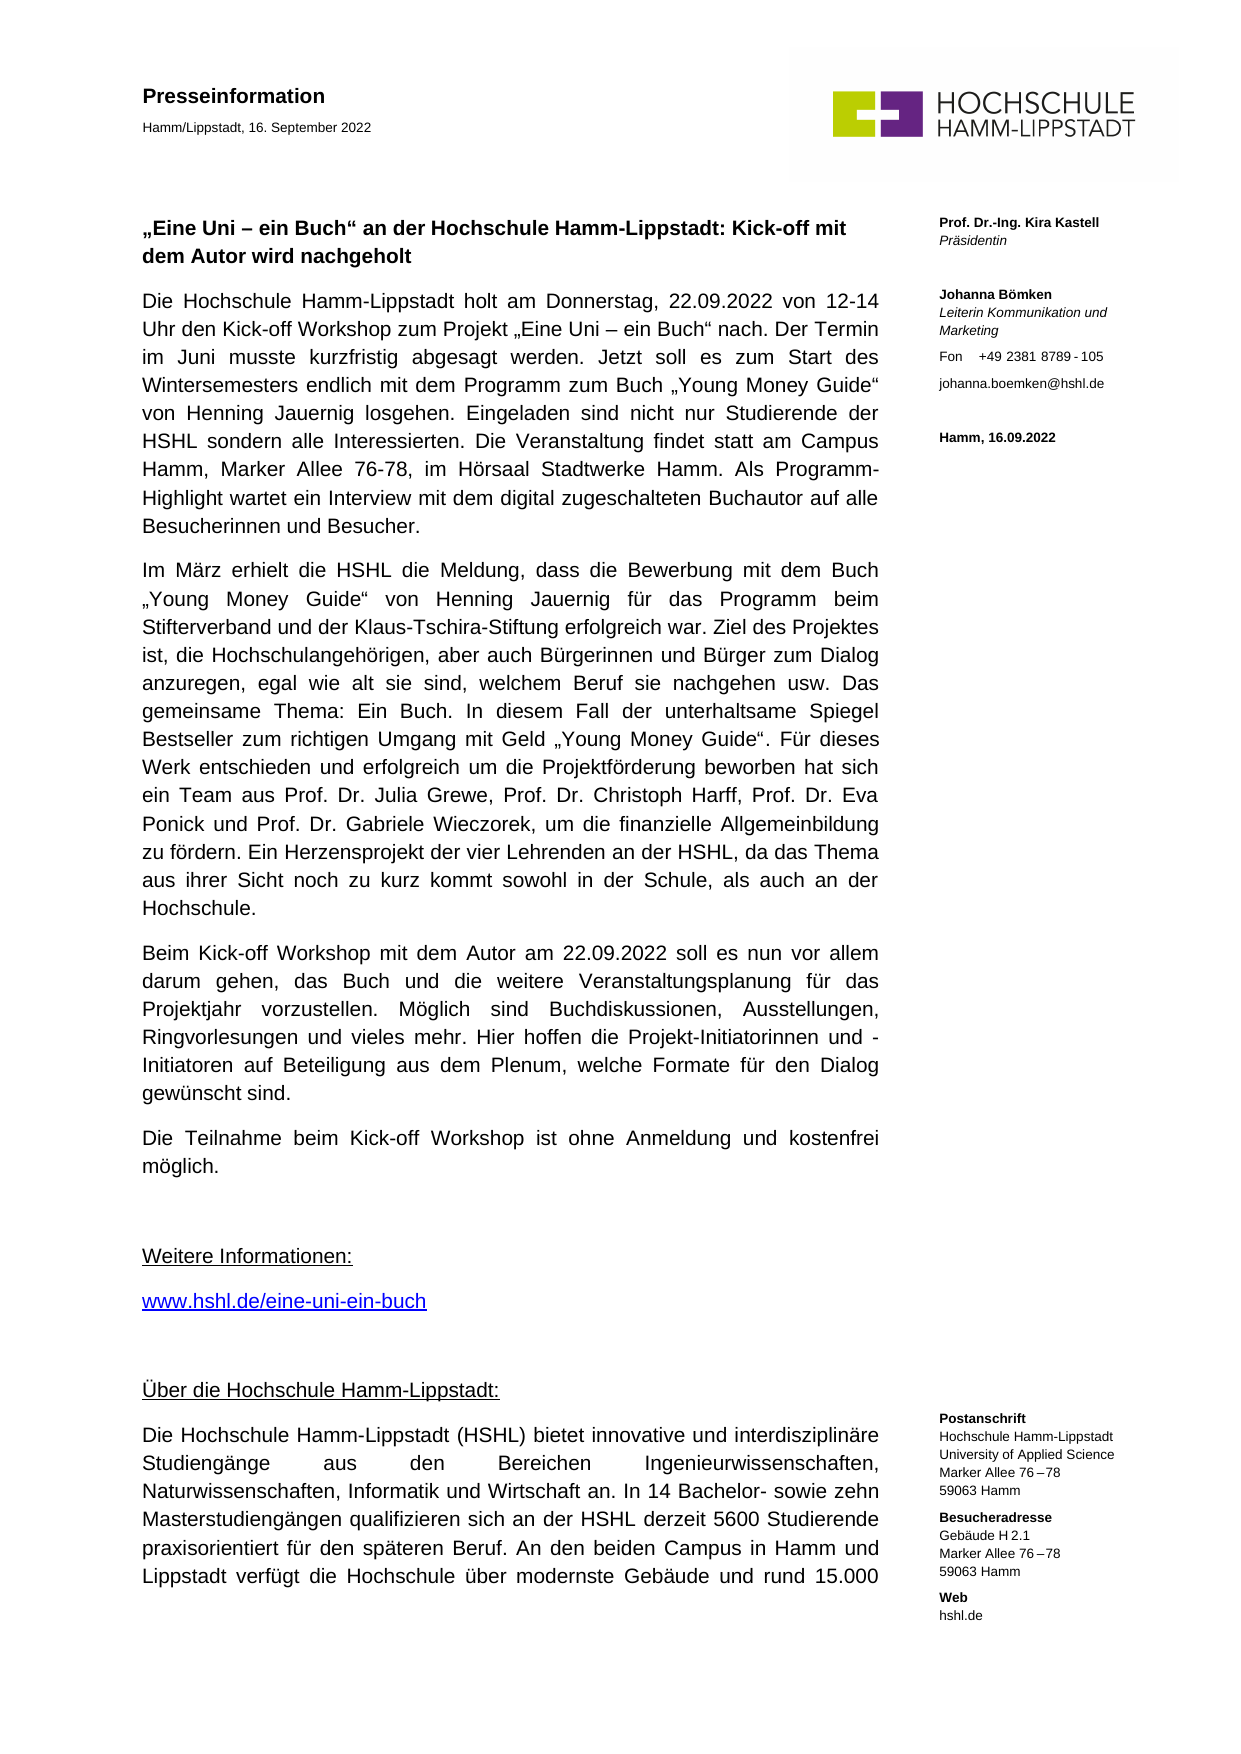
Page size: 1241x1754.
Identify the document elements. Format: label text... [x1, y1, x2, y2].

text „Eine Uni – ein Buch“ an der Hochschule Hamm-Lippstadt: Kick-off mit dem Autor wird nachgeholt [142, 213, 880, 269]
text Im März erhielt die HSHL die Meldung, dass die Bewerbung mit dem Buch „Young Money Guide“ von Henning Jauernig für das Programm beim Stifterverband und der Klaus-Tschira-Stiftung erfolgreich war. Ziel des Projektes ist, die Hochschulangehörigen, aber auch Bürgerinnen und Bürger zum Dialog anzuregen, egal wie alt sie sind, welchem Beruf sie nachgehen usw. Das gemeinsame Thema: Ein Buch. In diesem Fall der unterhaltsame Spiegel Bestseller zum richtigen Umgang mit Geld „Young Money Guide“. Für dieses Werk entschieden und erfolgreich um die Projektförderung beworben hat sich ein Team aus Prof. Dr. Julia Grewe, Prof. Dr. Christoph Harff, Prof. Dr. Eva Ponick und Prof. Dr. Gabriele Wieczorek, um die finanzielle Allgemeinbildung zu fördern. Ein Herzensprojekt der vier Lehrenden an der HSHL, da das Thema aus ihrer Sicht noch zu kurz kommt sowohl in der Schule, als auch an der Hochschule. [142, 555, 880, 921]
text www.hshl.de/eine-uni-ein-buch [142, 1286, 880, 1314]
text Weitere Informationen: [142, 1241, 880, 1269]
text Über die Hochschule Hamm-Lippstadt: [142, 1375, 880, 1403]
picture [788, 47, 1180, 182]
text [142, 1420, 880, 1589]
text Die Teilnahme beim Kick-off Workshop ist ohne Anmeldung und kostenfrei möglich. [142, 1123, 880, 1179]
text Beim Kick-off Workshop mit dem Autor am 22.09.2022 soll es nun vor allem darum gehen, das Buch und die weitere Veranstaltungsplanung für das Projektjahr vorzustellen. Möglich sind Buchdiskussionen, Ausstellungen, Ringvorlesungen und vieles mehr. Hier hoffen die Projekt-Initiatorinnen und -Initiatoren auf Beteiligung aus dem Plenum, welche Formate für den Dialog gewünscht sind. [142, 938, 880, 1106]
text Die Hochschule Hamm-Lippstadt holt am Donnerstag, 22.09.2022 von 12-14 Uhr den Kick-off Workshop zum Projekt „Eine Uni – ein Buch“ nach. Der Termin im Juni musste kurzfristig abgesagt werden. Jetzt soll es zum Start des Wintersemesters endlich mit dem Programm zum Buch „Young Money Guide“ von Henning Jauernig losgehen. Eingeladen sind nicht nur Studierende der HSHL sondern alle Interessierten. Die Veranstaltung findet statt am Campus Hamm, Marker Allee 76-78, im Hörsaal Stadtwerke Hamm. Als Programm-Highlight wartet ein Interview mit dem digital zugeschalteten Buchautor auf alle Besucherinnen und Besucher. [142, 286, 880, 539]
